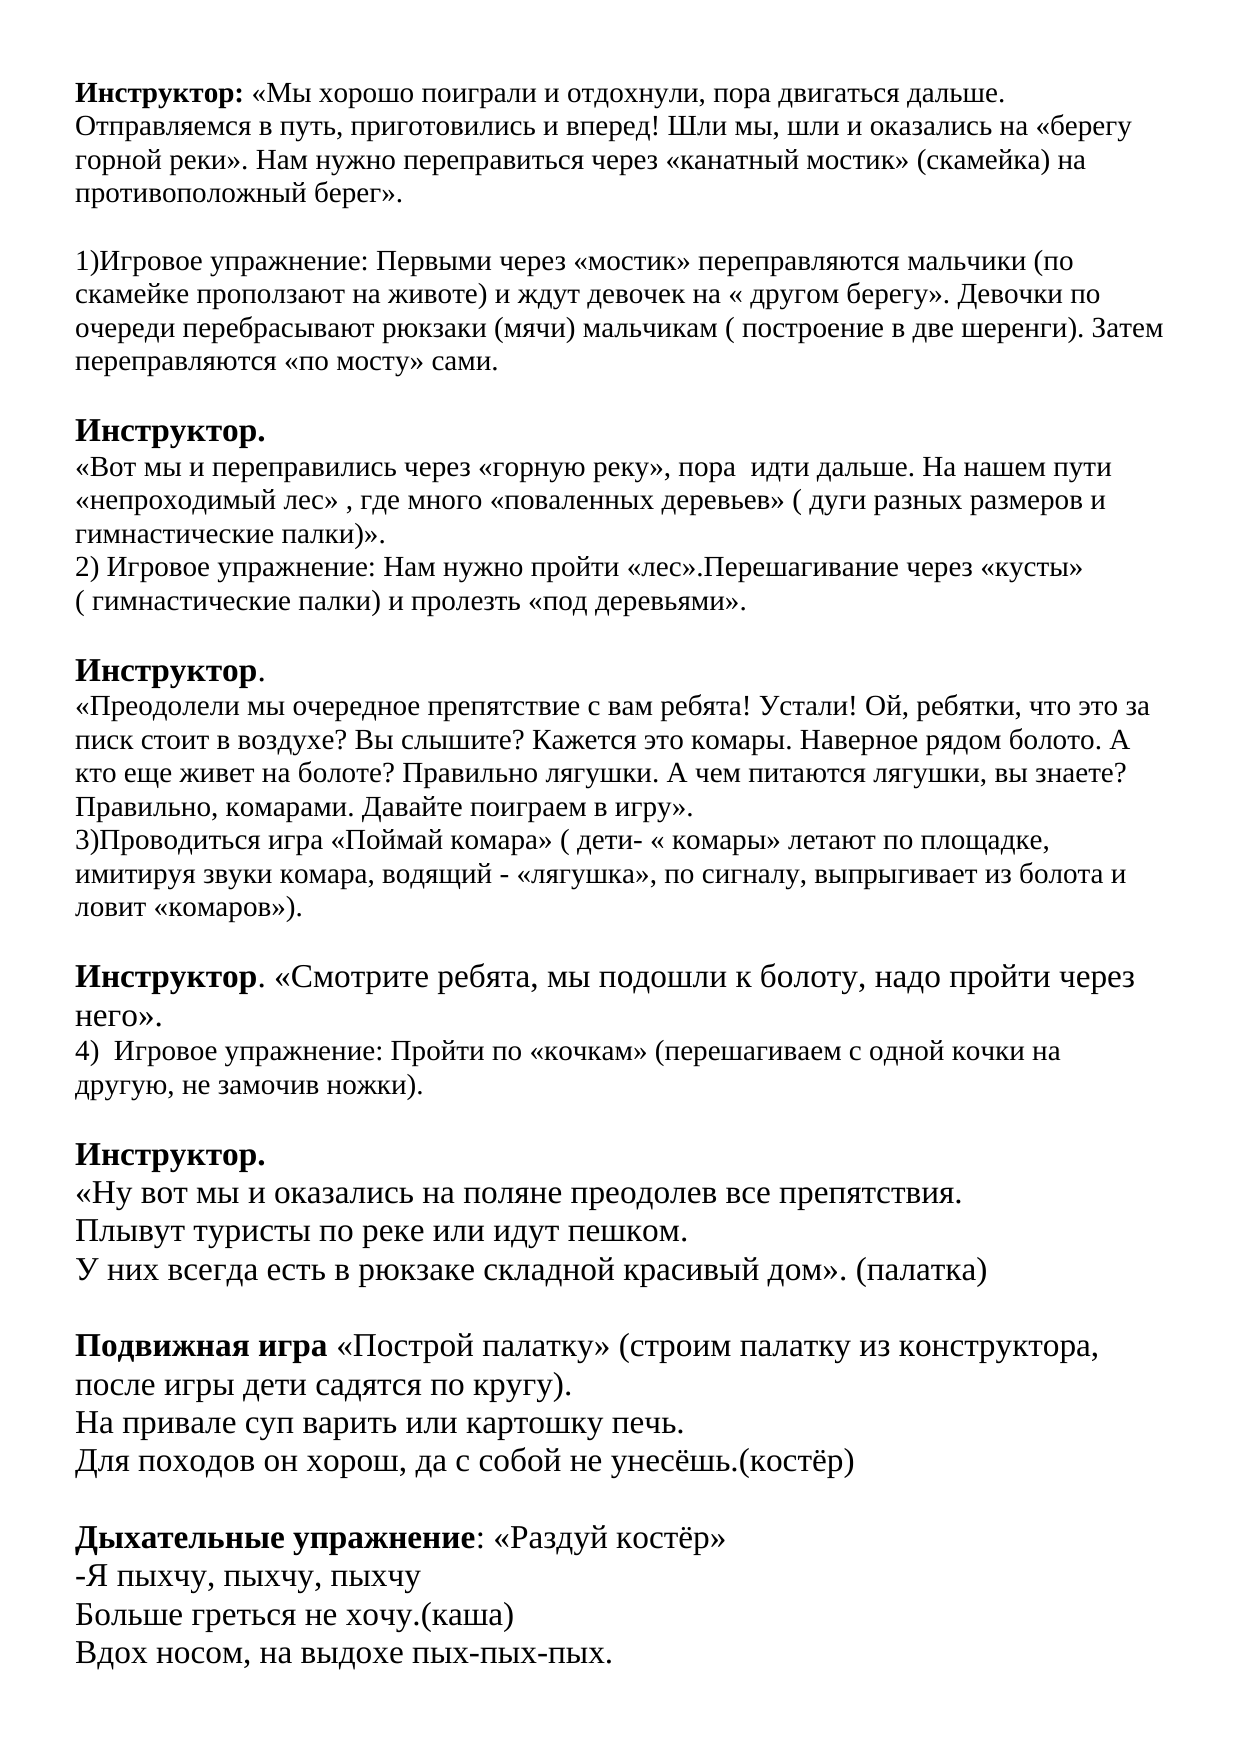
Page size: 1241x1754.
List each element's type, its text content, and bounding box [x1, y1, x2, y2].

text 4) Игровое упражнение: Пройти по «кочкам» (перешагиваем с одной кочки на другую, не замочив ножки). [75, 1033, 1165, 1100]
text Инструктор. «Смотрите ребята, мы подошли к болоту, надо пройти через него». [75, 957, 1165, 1033]
text 2) Игровое упражнение: Нам нужно пройти «лес».Перешагивание через «кусты» ( гимнастические палки) и пролезть «под деревьями». [75, 549, 1165, 616]
text Инструктор. [75, 1134, 1165, 1172]
text Подвижная игра «Построй палатку» (строим палатку из конструктора, после игры дети садятся по кругу). [75, 1326, 1165, 1402]
text Плывут туристы по реке или идут пешком. [75, 1211, 1165, 1249]
text Больше греться не хочу.(каша) [75, 1594, 1165, 1632]
text Инструктор: «Мы хорошо поиграли и отдохнули, пора двигаться дальше. [75, 75, 1165, 108]
text Инструктор. [75, 650, 1165, 688]
text У них всегда есть в рюкзаке складной красивый дом». (палатка) [75, 1249, 1165, 1287]
text Дыхательные упражнение: «Раздуй костёр» [75, 1517, 1165, 1556]
text Для походов он хорош, да с собой не унесёшь.(костёр) [75, 1441, 1165, 1479]
text «Преодолели мы очередное препятствие с вам ребята! Устали! Ой, ребятки, что это за писк стоит в воздухе? Вы слышите? Кажется это комары. Наверное рядом болото. А кто еще живет на болоте? Правильно лягушки. А чем питаются лягушки, вы знаете? Правильно, комарами. Давайте поиграем в игру». [75, 688, 1165, 822]
text «Ну вот мы и оказались на поляне преодолев все препятствия. [75, 1172, 1165, 1211]
text 1)Игровое упражнение: Первыми через «мостик» переправляются мальчики (по скамейке проползают на животе) и ждут девочек на « другом берегу». Девочки по очереди перебрасывают рюкзаки (мячи) мальчикам ( построение в две шеренги). Затем переправляются «по мосту» сами. [75, 243, 1165, 377]
text -Я пыхчу, пыхчу, пыхчу [75, 1556, 1165, 1594]
text 3)Проводиться игра «Поймай комара» ( дети- « комары» летают по площадке, имитируя звуки комара, водящий - «лягушка», по сигналу, выпрыгивает из болота и ловит «комаров»). [75, 822, 1165, 923]
text «Вот мы и переправились через «горную реку», пора идти дальше. На нашем пути «непроходимый лес» , где много «поваленных деревьев» ( дуги разных размеров и гимнастические палки)». [75, 449, 1165, 549]
text На привале суп варить или картошку печь. [75, 1402, 1165, 1441]
text Инструктор. [75, 410, 1165, 449]
text Вдох носом, на выдохе пых-пых-пых. [75, 1632, 1165, 1671]
text Отправляемся в путь, приготовились и вперед! Шли мы, шли и оказались на «берегу горной реки». Нам нужно переправиться через «канатный мостик» (скамейка) на противоположный берег». [75, 108, 1165, 209]
